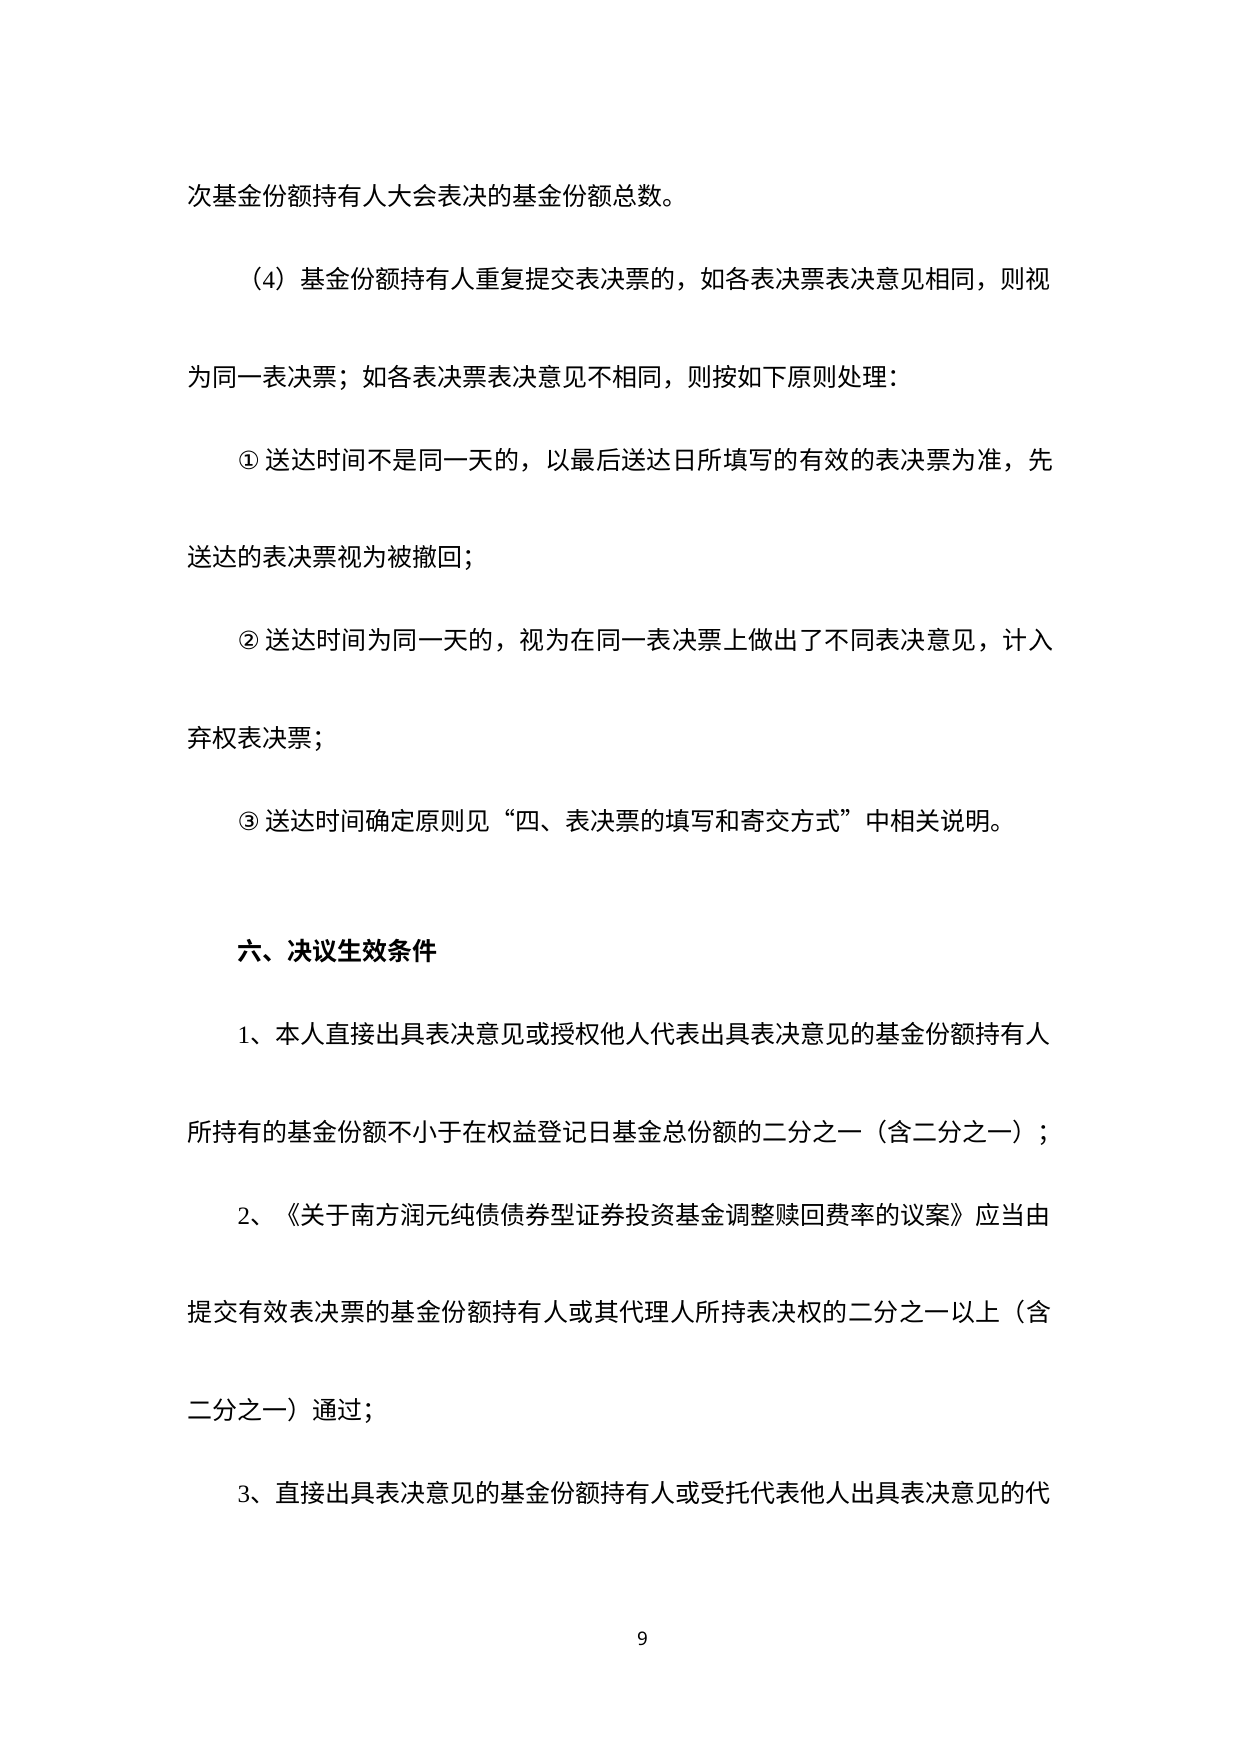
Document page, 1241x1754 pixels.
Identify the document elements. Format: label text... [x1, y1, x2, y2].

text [187, 162, 1053, 227]
text 2、《关于南方润元纯债债券型证券投资基金调整赎回费率的议案》应当由提交有效表决票的基金份额持有人或其代理人所持表决权的二分之一以上（含二分之一）通过； [187, 1181, 1053, 1441]
title 六、决议生效条件 [187, 917, 1053, 982]
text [187, 1459, 1053, 1524]
text ②送达时间为同一天的，视为在同一表决票上做出了不同表决意见，计入弃权表决票； [187, 606, 1053, 769]
text ①送达时间不是同一天的，以最后送达日所填写的有效的表决票为准，先送达的表决票视为被撤回； [187, 426, 1053, 588]
text ③送达时间确定原则见“四、表决票的填写和寄交方式”中相关说明。 [187, 787, 1053, 852]
text （4）基金份额持有人重复提交表决票的，如各表决票表决意见相同，则视为同一表决票；如各表决票表决意见不相同，则按如下原则处理： [187, 245, 1053, 408]
text 1、本人直接出具表决意见或授权他人代表出具表决意见的基金份额持有人所持有的基金份额不小于在权益登记日基金总份额的二分之一（含二分之一）； [187, 1000, 1053, 1163]
